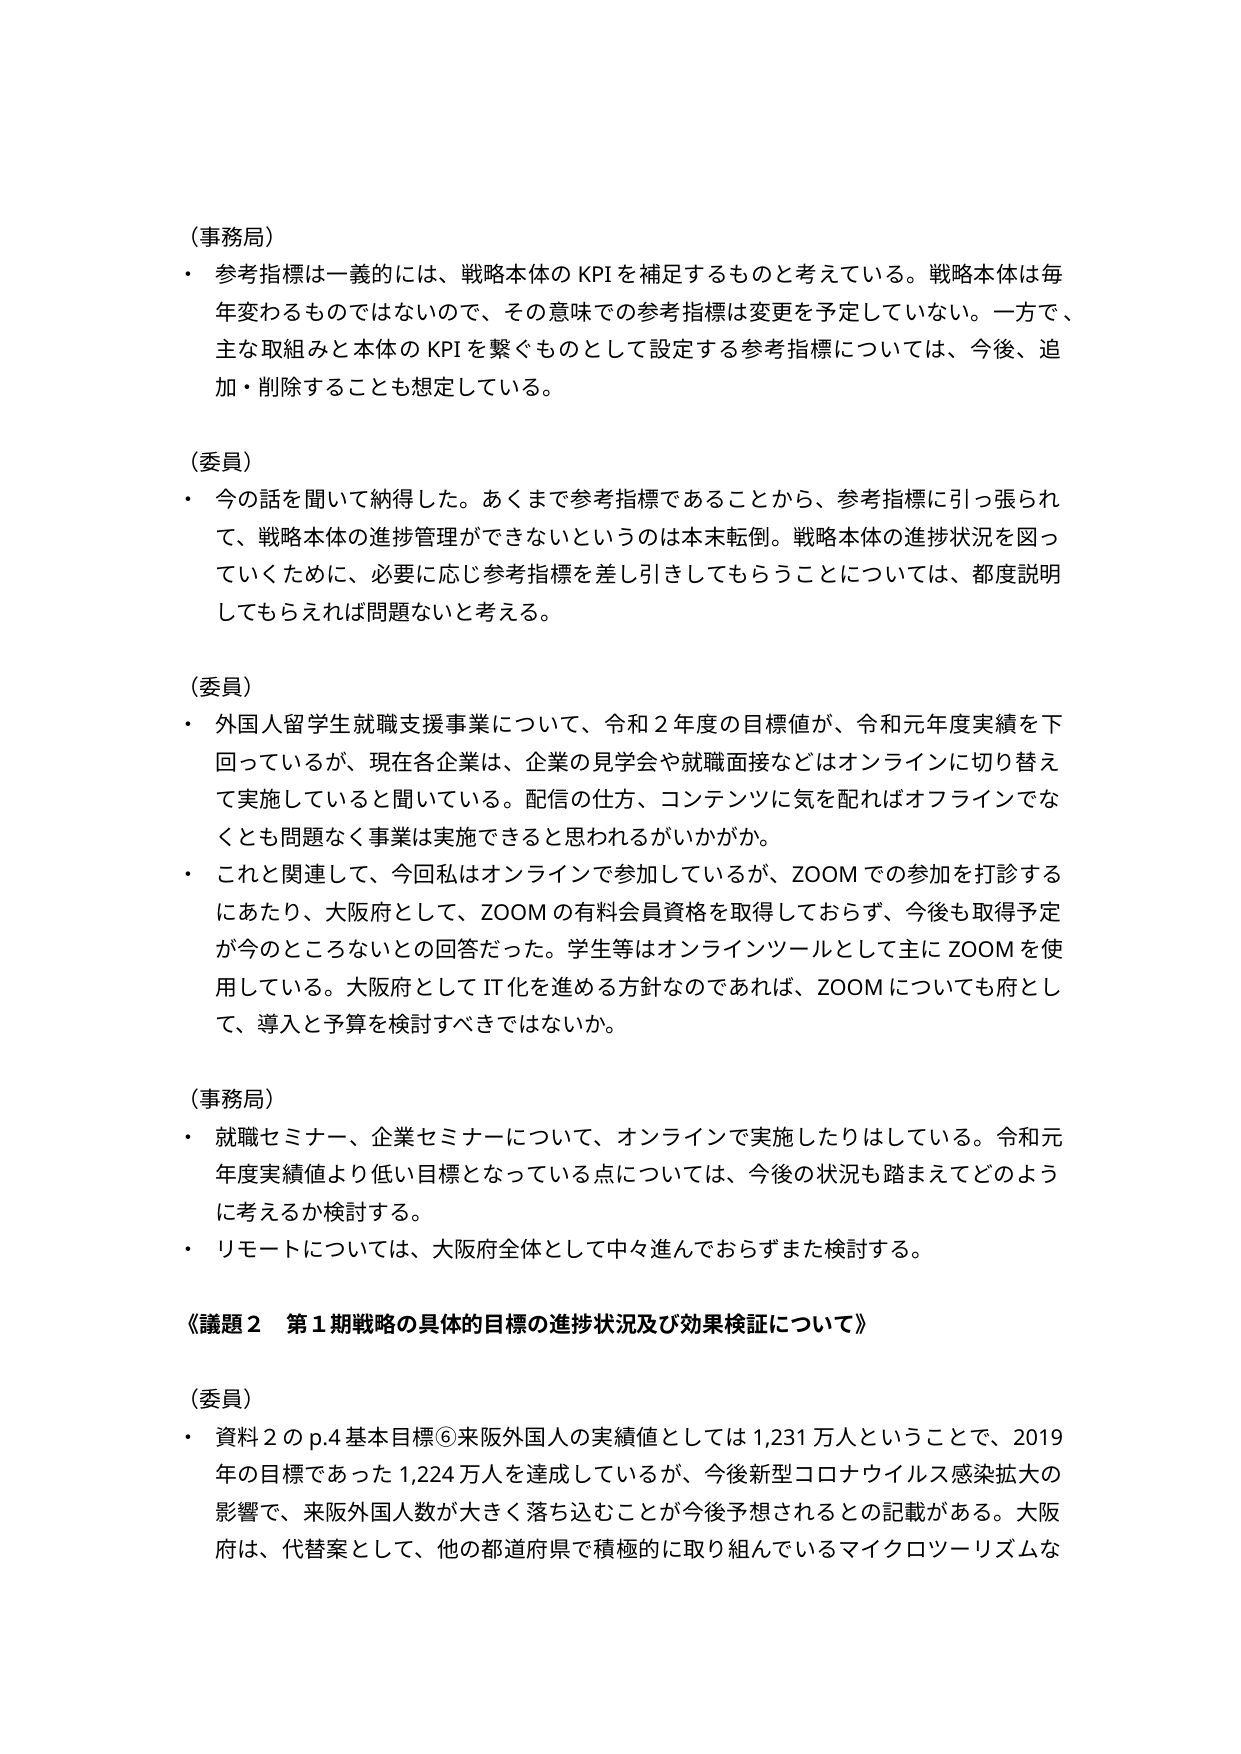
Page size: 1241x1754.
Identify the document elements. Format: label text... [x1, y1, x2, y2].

list リモートについては、大阪府全体として中々進んでおらずまた検討する。 [177, 1229, 1063, 1267]
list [177, 1417, 1063, 1567]
text （事務局） [177, 1079, 1063, 1117]
text （委員） [177, 1379, 1063, 1417]
text （委員） [177, 667, 1063, 704]
list これと関連して、今回私はオンラインで参加しているが、ZOOMでの参加を打診するにあたり、大阪府として、ZOOMの有料会員資格を取得しておらず、今後も取得予定が今のところないとの回答だった。学生等はオンラインツールとして主にZOOMを使用している。大阪府としてIT化を進める方針なのであれば、ZOOMについても府として、導入と予算を検討すべきではないか。 [177, 854, 1063, 1042]
list 外国人留学生就職支援事業について、令和２年度の目標値が、令和元年度実績を下回っているが、現在各企業は、企業の見学会や就職面接などはオンラインに切り替えて実施していると聞いている。配信の仕方、コンテンツに気を配ればオフラインでなくとも問題なく事業は実施できると思われるがいかがか。 [177, 704, 1063, 854]
text （事務局） [177, 217, 1063, 254]
text 《議題２ 第１期戦略の具体的目標の進捗状況及び効果検証について》 [177, 1304, 1063, 1342]
list 今の話を聞いて納得した。あくまで参考指標であることから、参考指標に引っ張られて、戦略本体の進捗管理ができないというのは本末転倒。戦略本体の進捗状況を図っていくために、必要に応じ参考指標を差し引きしてもらうことについては、都度説明してもらえれば問題ないと考える。 [177, 479, 1063, 629]
list 参考指標は一義的には、戦略本体のKPIを補足するものと考えている。戦略本体は毎年変わるものではないので、その意味での参考指標は変更を予定していない。一方で、主な取組みと本体のKPIを繋ぐものとして設定する参考指標については、今後、追加・削除することも想定している。 [177, 254, 1063, 404]
text （委員） [177, 442, 1063, 479]
list 就職セミナー、企業セミナーについて、オンラインで実施したりはしている。令和元年度実績値より低い目標となっている点については、今後の状況も踏まえてどのように考えるか検討する。 [177, 1117, 1063, 1229]
